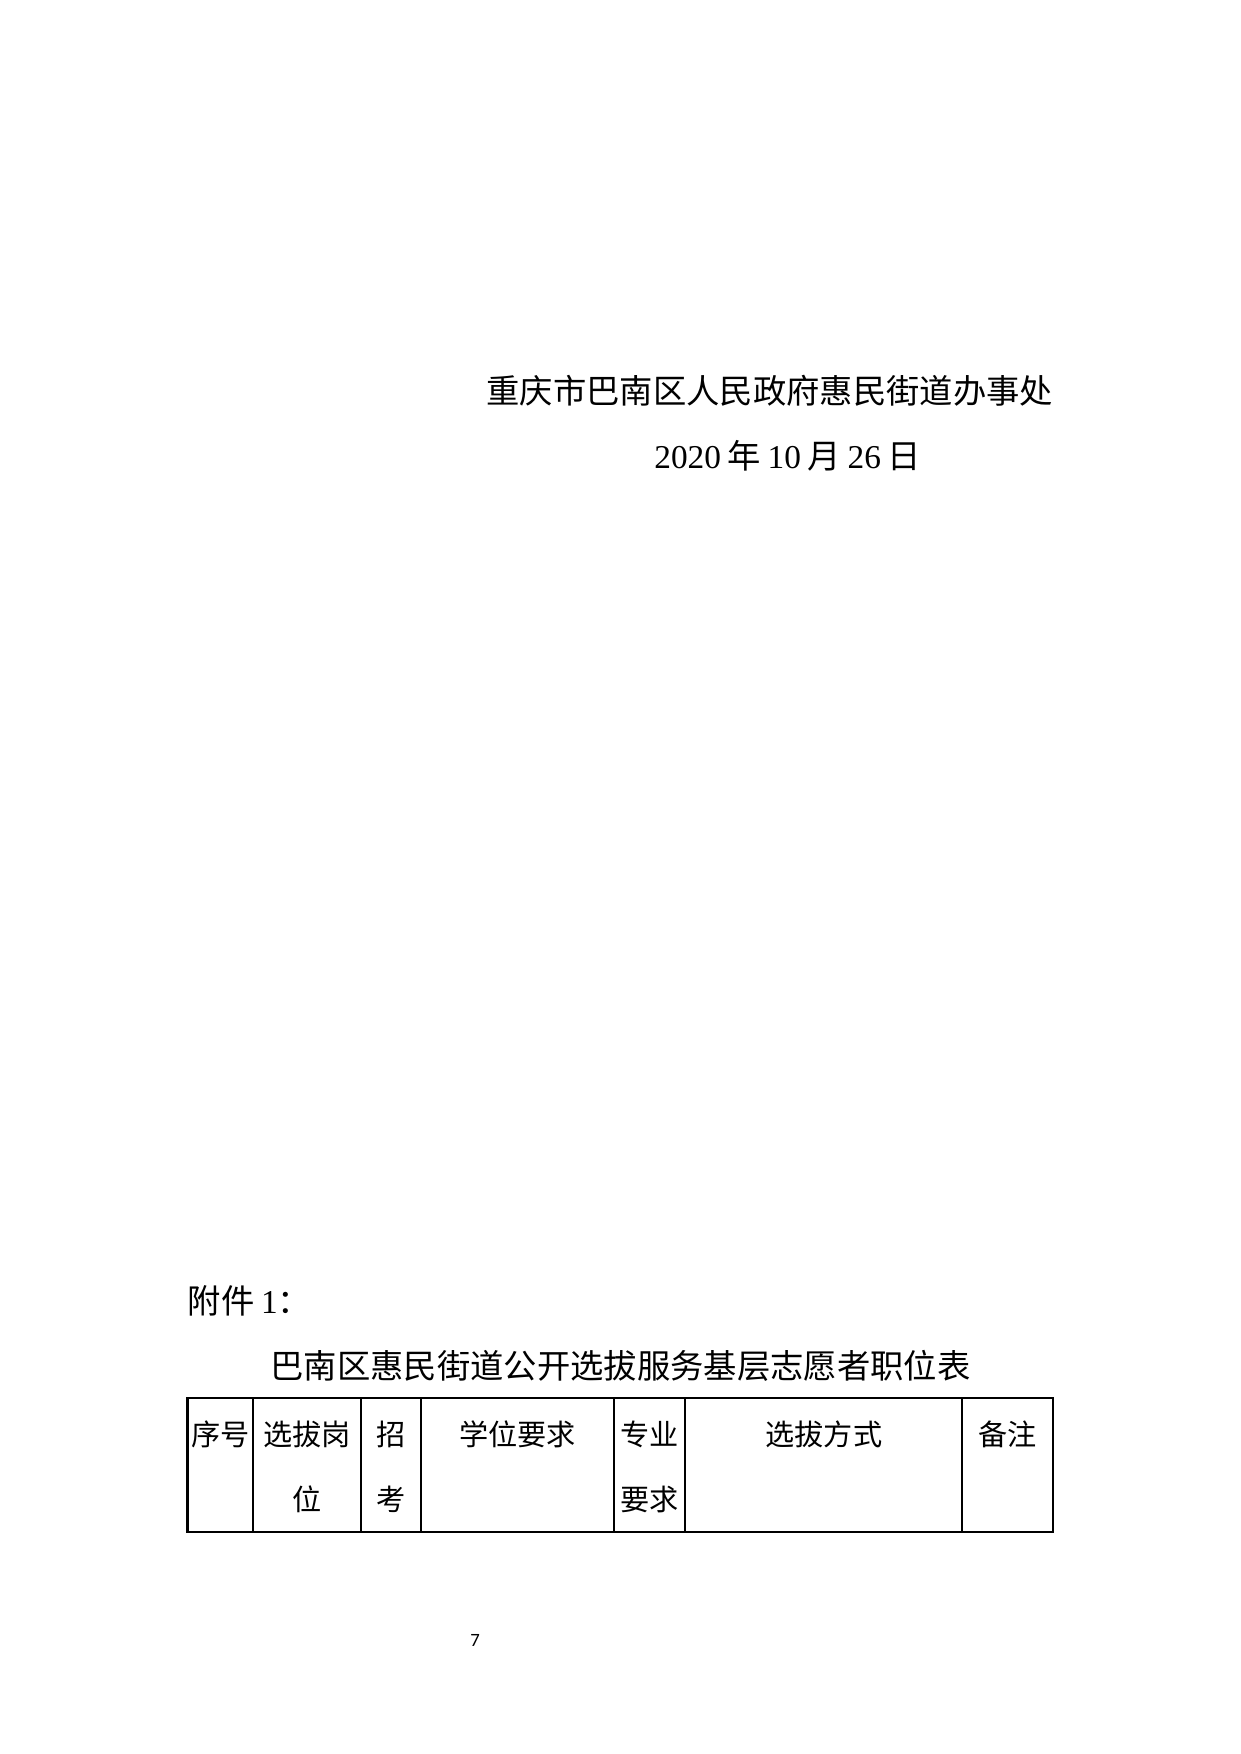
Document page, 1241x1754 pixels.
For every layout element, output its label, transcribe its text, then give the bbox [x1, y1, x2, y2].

table_header 序号 [189, 1399, 252, 1531]
text 2020年10月26日 [187, 422, 986, 487]
table_header 选拔岗位 [254, 1399, 360, 1531]
table_header 招考人数 [362, 1399, 420, 1531]
table_header 备注 [963, 1399, 1052, 1531]
table_header 学位要求 [422, 1399, 613, 1531]
table_header 专业要求 [615, 1399, 684, 1531]
text 巴南区惠民街道公开选拔服务基层志愿者职位表 [187, 1332, 1053, 1397]
table_header 选拔方式 [686, 1399, 961, 1531]
text 附件1： [187, 1267, 1053, 1332]
text 重庆市巴南区人民政府惠民街道办事处 [187, 357, 1053, 422]
